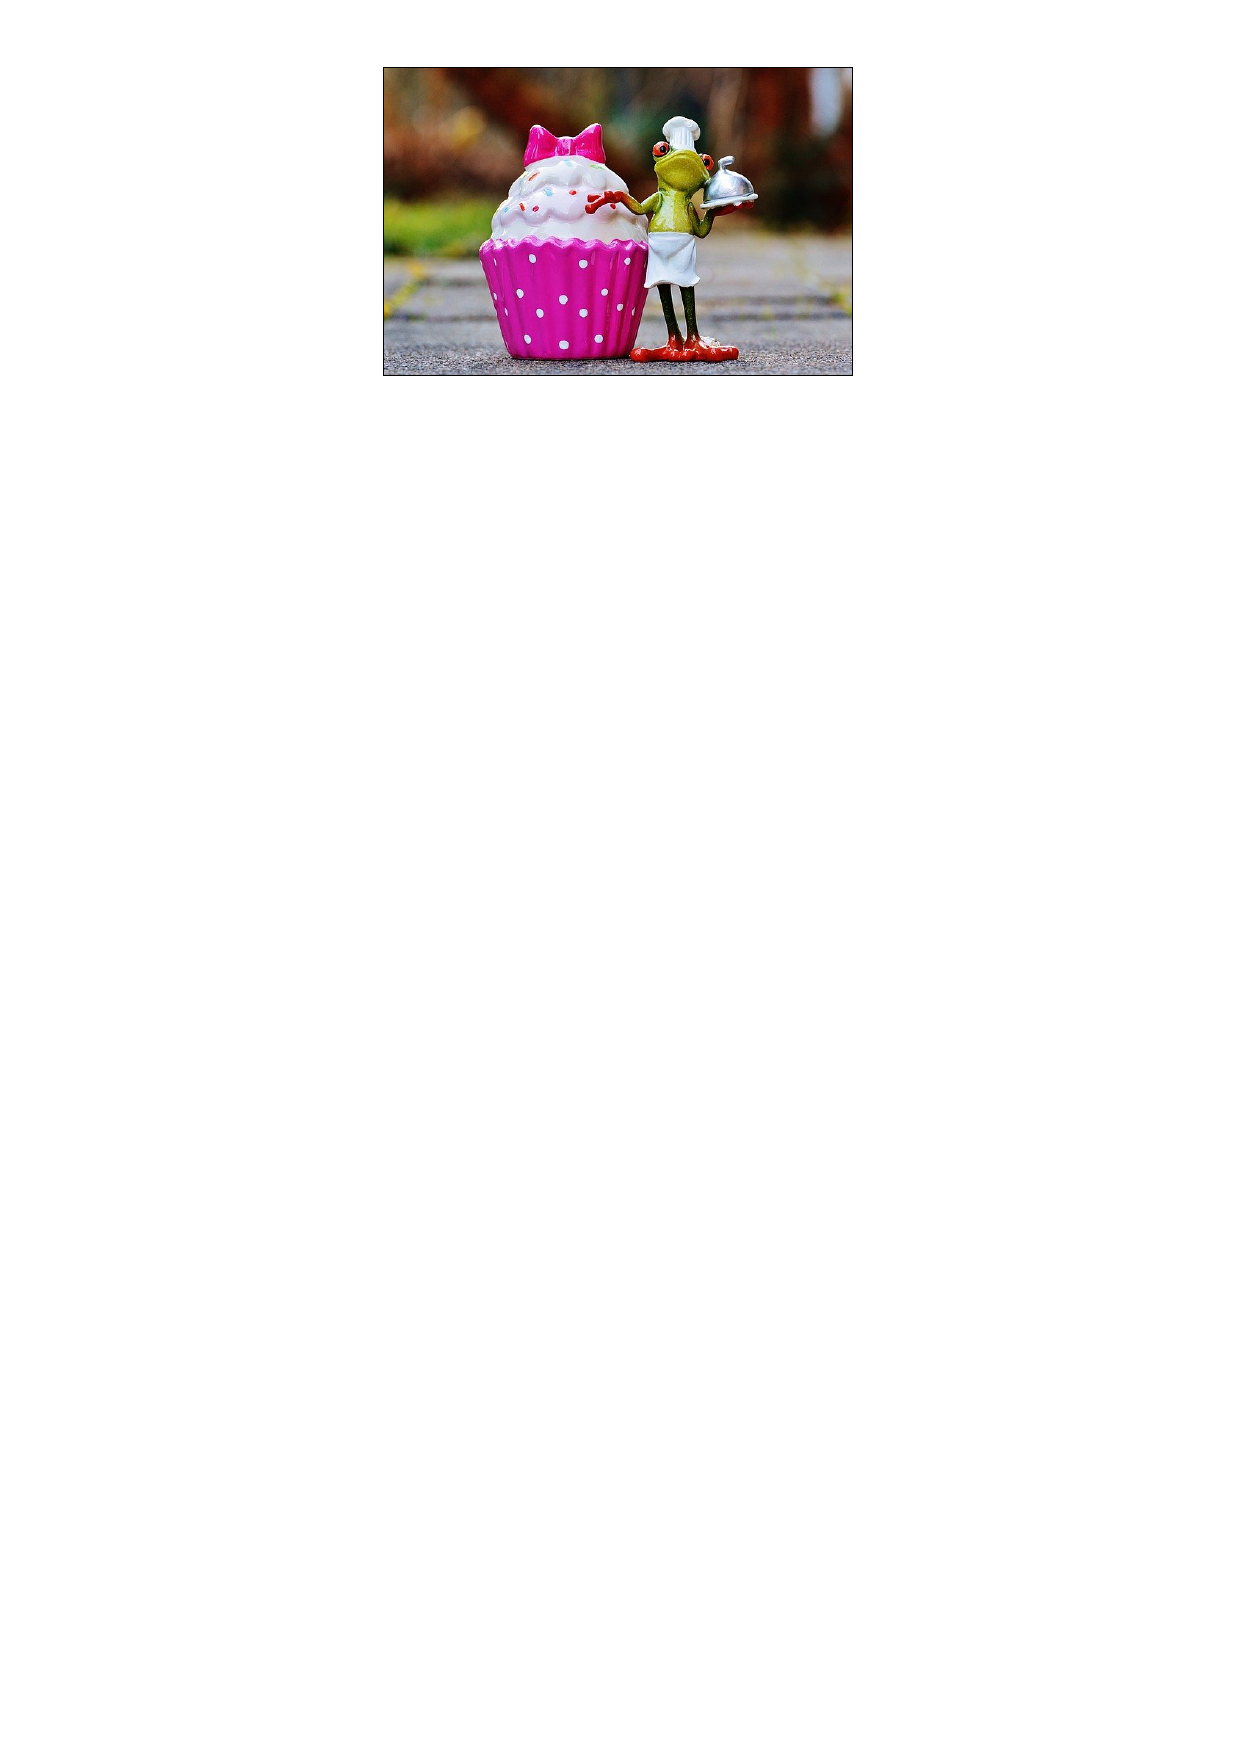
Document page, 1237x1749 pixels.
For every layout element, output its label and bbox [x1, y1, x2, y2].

picture [384, 68, 852, 375]
